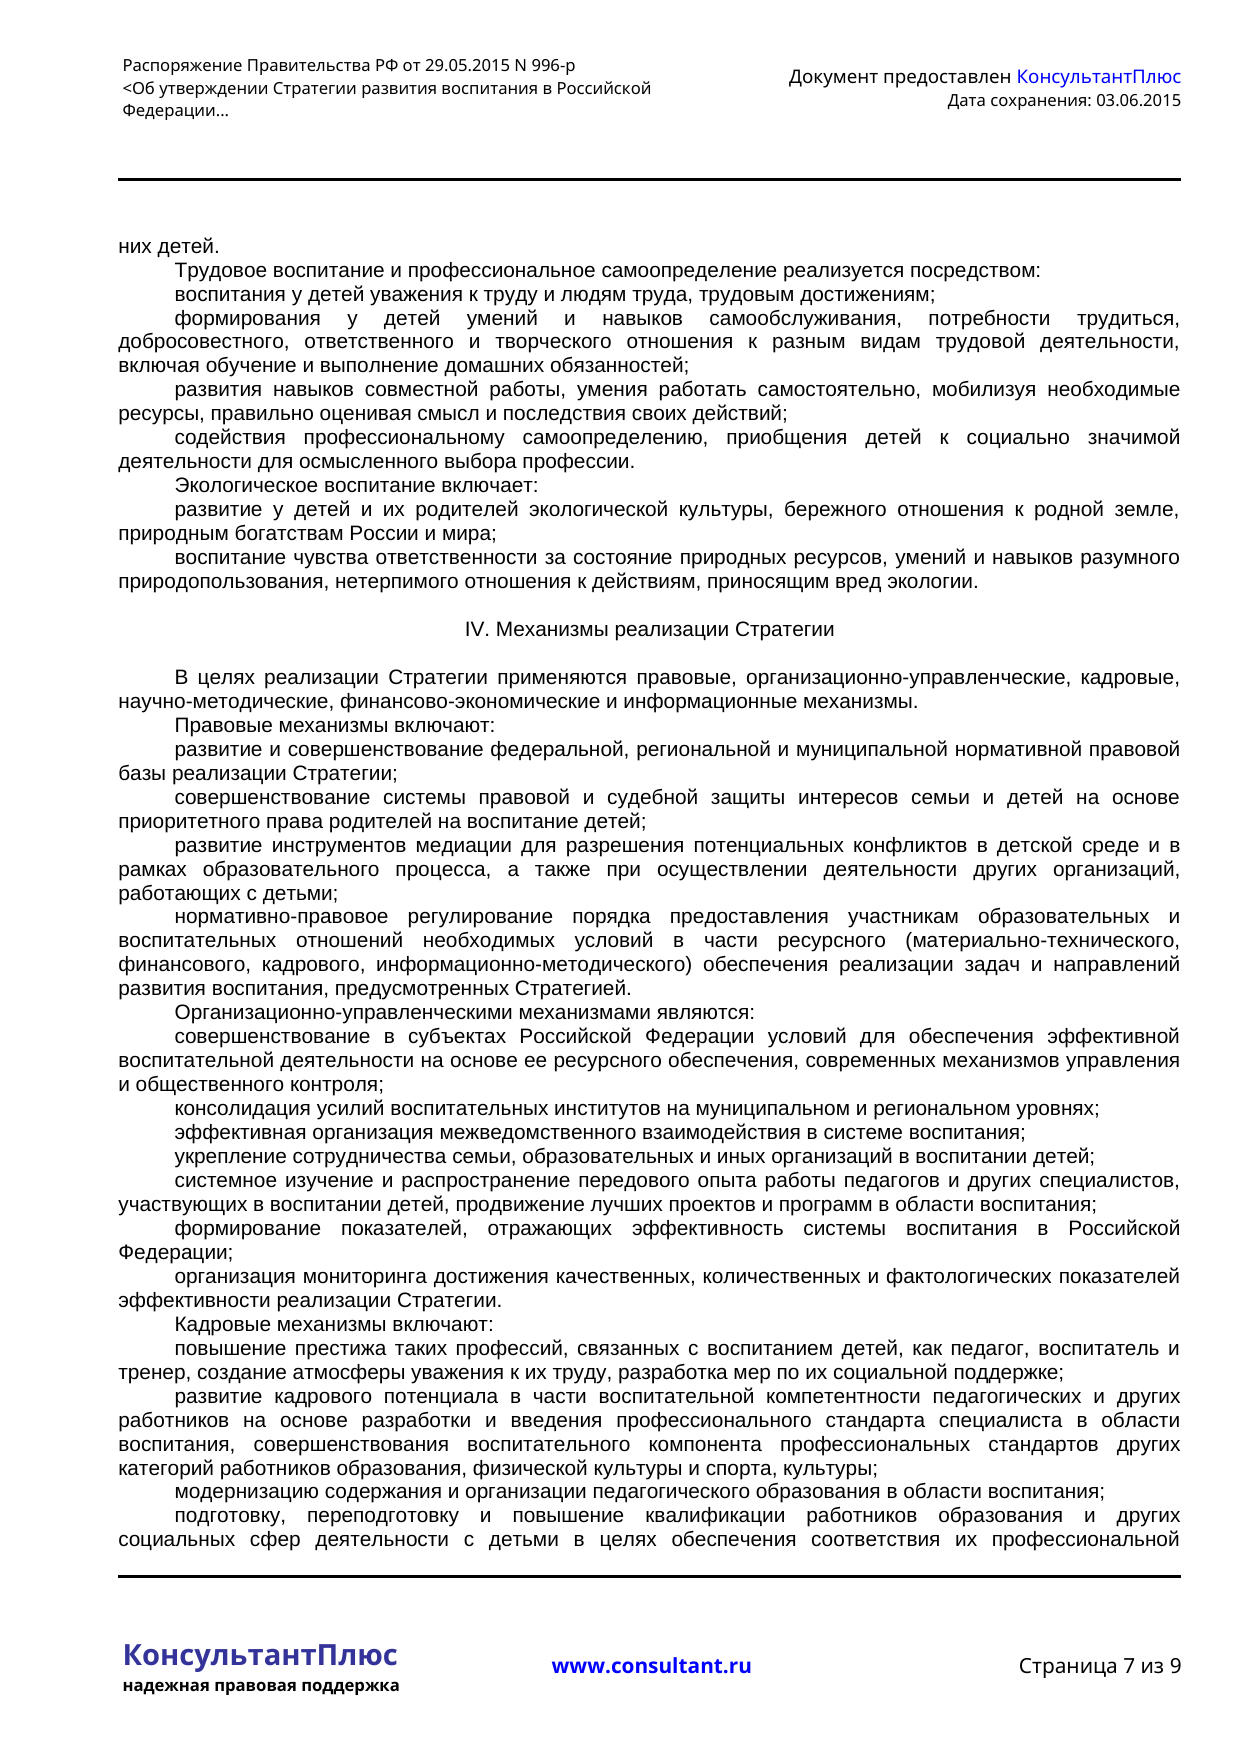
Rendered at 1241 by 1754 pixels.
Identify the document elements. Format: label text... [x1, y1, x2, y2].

text укрепление сотрудничества семьи, образовательных и иных организаций в воспитании детей; [118, 1144, 1181, 1168]
text Кадровые механизмы включают: [118, 1312, 1181, 1336]
text модернизацию содержания и организации педагогического образования в области воспитания; [118, 1479, 1181, 1503]
text содействия профессиональному самоопределению, приобщения детей к социально значимой деятельности для осмысленного выбора профессии. [118, 425, 1181, 473]
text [118, 233, 1181, 257]
text эффективная организация межведомственного взаимодействия в системе воспитания; [118, 1120, 1181, 1144]
text совершенствование в субъектах Российской Федерации условий для обеспечения эффективной воспитательной деятельности на основе ее ресурсного обеспечения, современных механизмов управления и общественного контроля; [118, 1024, 1181, 1096]
text формирование показателей, отражающих эффективность системы воспитания в Российской Федерации; [118, 1216, 1181, 1264]
text консолидация усилий воспитательных институтов на муниципальном и региональном уровнях; [118, 1096, 1181, 1120]
text организация мониторинга достижения качественных, количественных и фактологических показателей эффективности реализации Стратегии. [118, 1264, 1181, 1312]
text воспитание чувства ответственности за состояние природных ресурсов, умений и навыков разумного природопользования, нетерпимого отношения к действиям, приносящим вред экологии. [118, 545, 1181, 593]
text IV. Механизмы реализации Стратегии [118, 617, 1181, 641]
text воспитания у детей уважения к труду и людям труда, трудовым достижениям; [118, 281, 1181, 305]
text Правовые механизмы включают: [118, 713, 1181, 737]
text развитие и совершенствование федеральной, региональной и муниципальной нормативной правовой базы реализации Стратегии; [118, 737, 1181, 784]
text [118, 1503, 1181, 1551]
text системное изучение и распространение передового опыта работы педагогов и других специалистов, участвующих в воспитании детей, продвижение лучших проектов и программ в области воспитания; [118, 1168, 1181, 1216]
text Трудовое воспитание и профессиональное самоопределение реализуется посредством: [118, 257, 1181, 281]
text развития навыков совместной работы, умения работать самостоятельно, мобилизуя необходимые ресурсы, правильно оценивая смысл и последствия своих действий; [118, 377, 1181, 425]
text формирования у детей умений и навыков самообслуживания, потребности трудиться, добросовестного, ответственного и творческого отношения к разным видам трудовой деятельности, включая обучение и выполнение домашних обязанностей; [118, 305, 1181, 377]
text нормативно-правовое регулирование порядка предоставления участникам образовательных и воспитательных отношений необходимых условий в части ресурсного (материально-технического, финансового, кадрового, информационно-методического) обеспечения реализации задач и направлений развития воспитания, предусмотренных Стратегией. [118, 904, 1181, 1000]
text повышение престижа таких профессий, связанных с воспитанием детей, как педагог, воспитатель и тренер, создание атмосферы уважения к их труду, разработка мер по их социальной поддержке; [118, 1336, 1181, 1383]
text развитие кадрового потенциала в части воспитательной компетентности педагогических и других работников на основе разработки и введения профессионального стандарта специалиста в области воспитания, совершенствования воспитательного компонента профессиональных стандартов других категорий работников образования, физической культуры и спорта, культуры; [118, 1383, 1181, 1479]
text развитие инструментов медиации для разрешения потенциальных конфликтов в детской среде и в рамках образовательного процесса, а также при осуществлении деятельности других организаций, работающих с детьми; [118, 832, 1181, 904]
text совершенствование системы правовой и судебной защиты интересов семьи и детей на основе приоритетного права родителей на воспитание детей; [118, 784, 1181, 832]
text Организационно-управленческими механизмами являются: [118, 1000, 1181, 1024]
text развитие у детей и их родителей экологической культуры, бережного отношения к родной земле, природным богатствам России и мира; [118, 497, 1181, 545]
text В целях реализации Стратегии применяются правовые, организационно-управленческие, кадровые, научно-методические, финансово-экономические и информационные механизмы. [118, 665, 1181, 713]
text Экологическое воспитание включает: [118, 473, 1181, 497]
